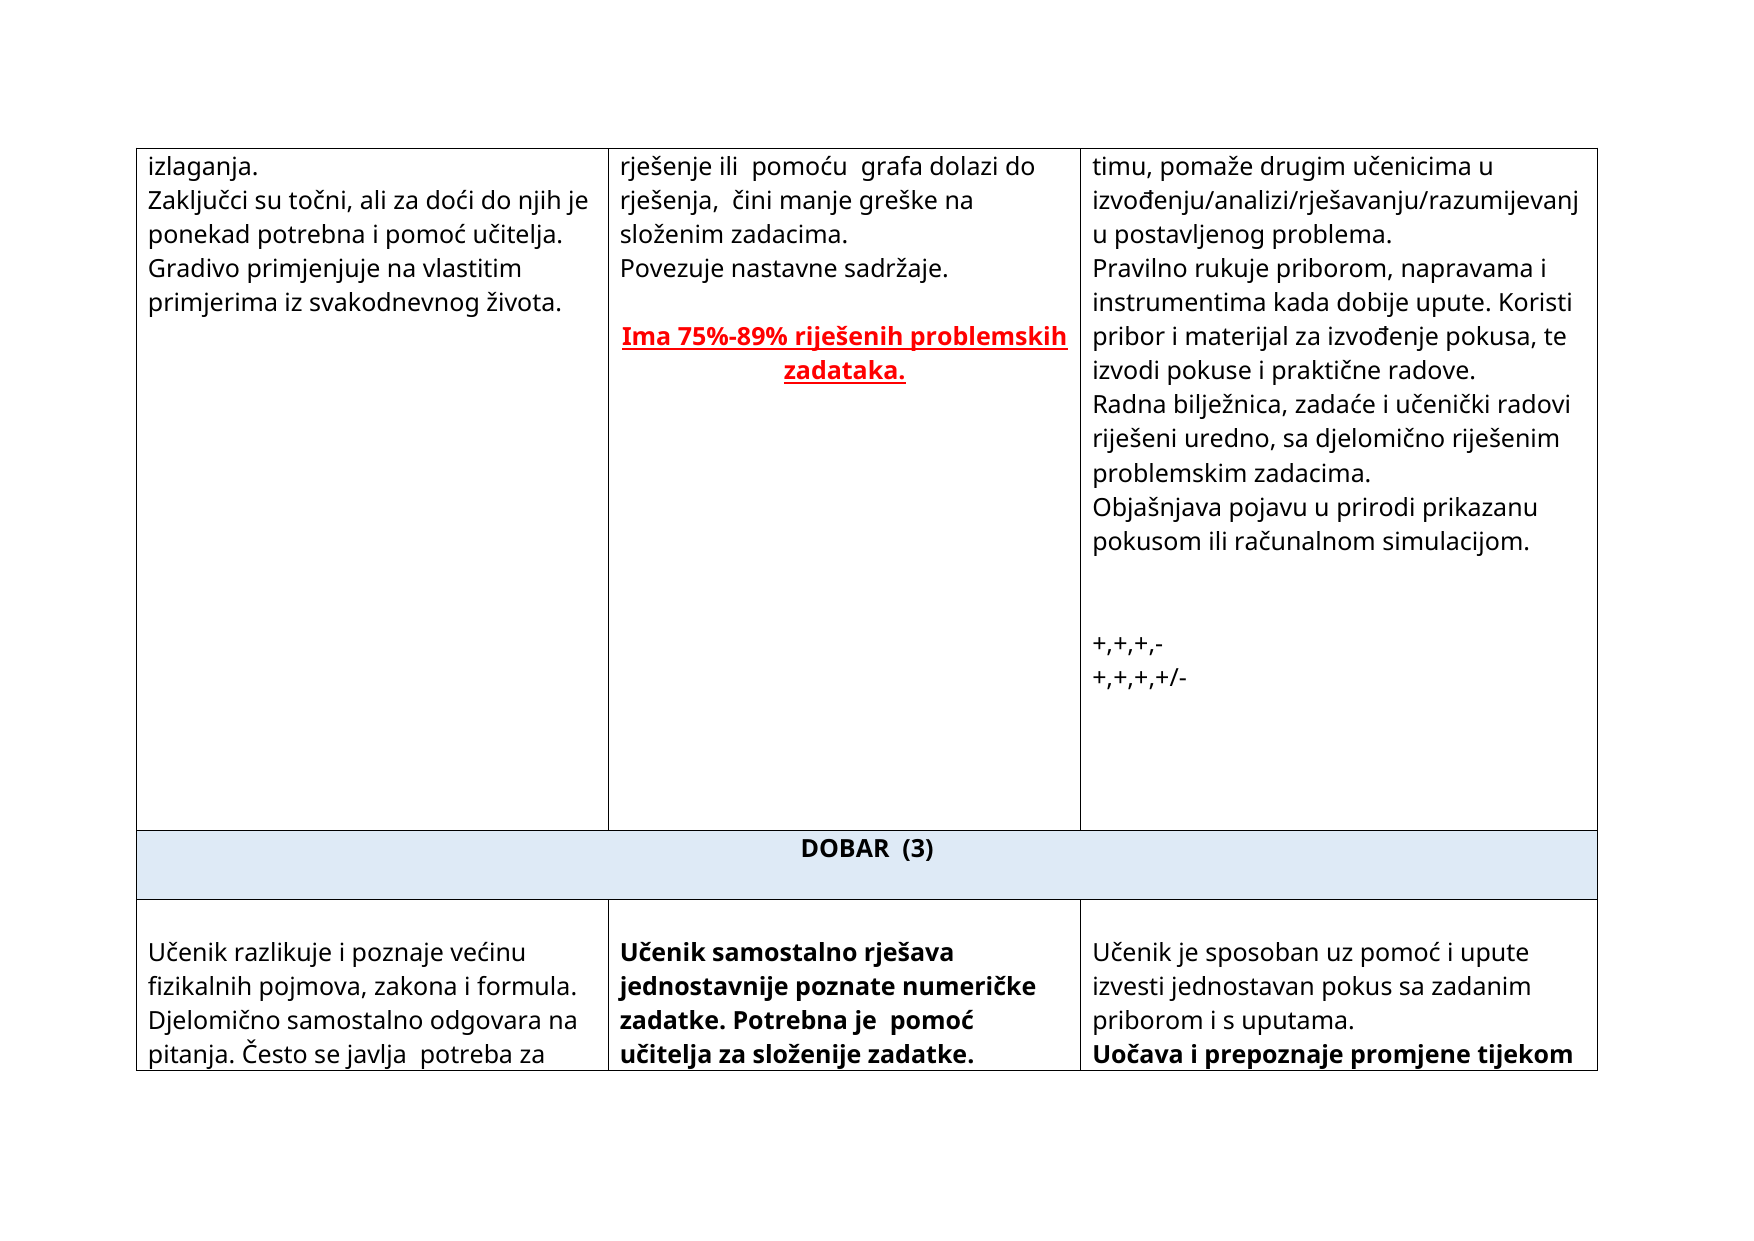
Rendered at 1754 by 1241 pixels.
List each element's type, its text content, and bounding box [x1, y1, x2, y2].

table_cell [1081, 149, 1597, 830]
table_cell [137, 149, 608, 830]
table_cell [137, 900, 608, 1070]
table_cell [609, 900, 1080, 1070]
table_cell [1081, 900, 1597, 1070]
table_cell DOBAR (3) [137, 831, 1597, 899]
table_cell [609, 149, 1080, 830]
